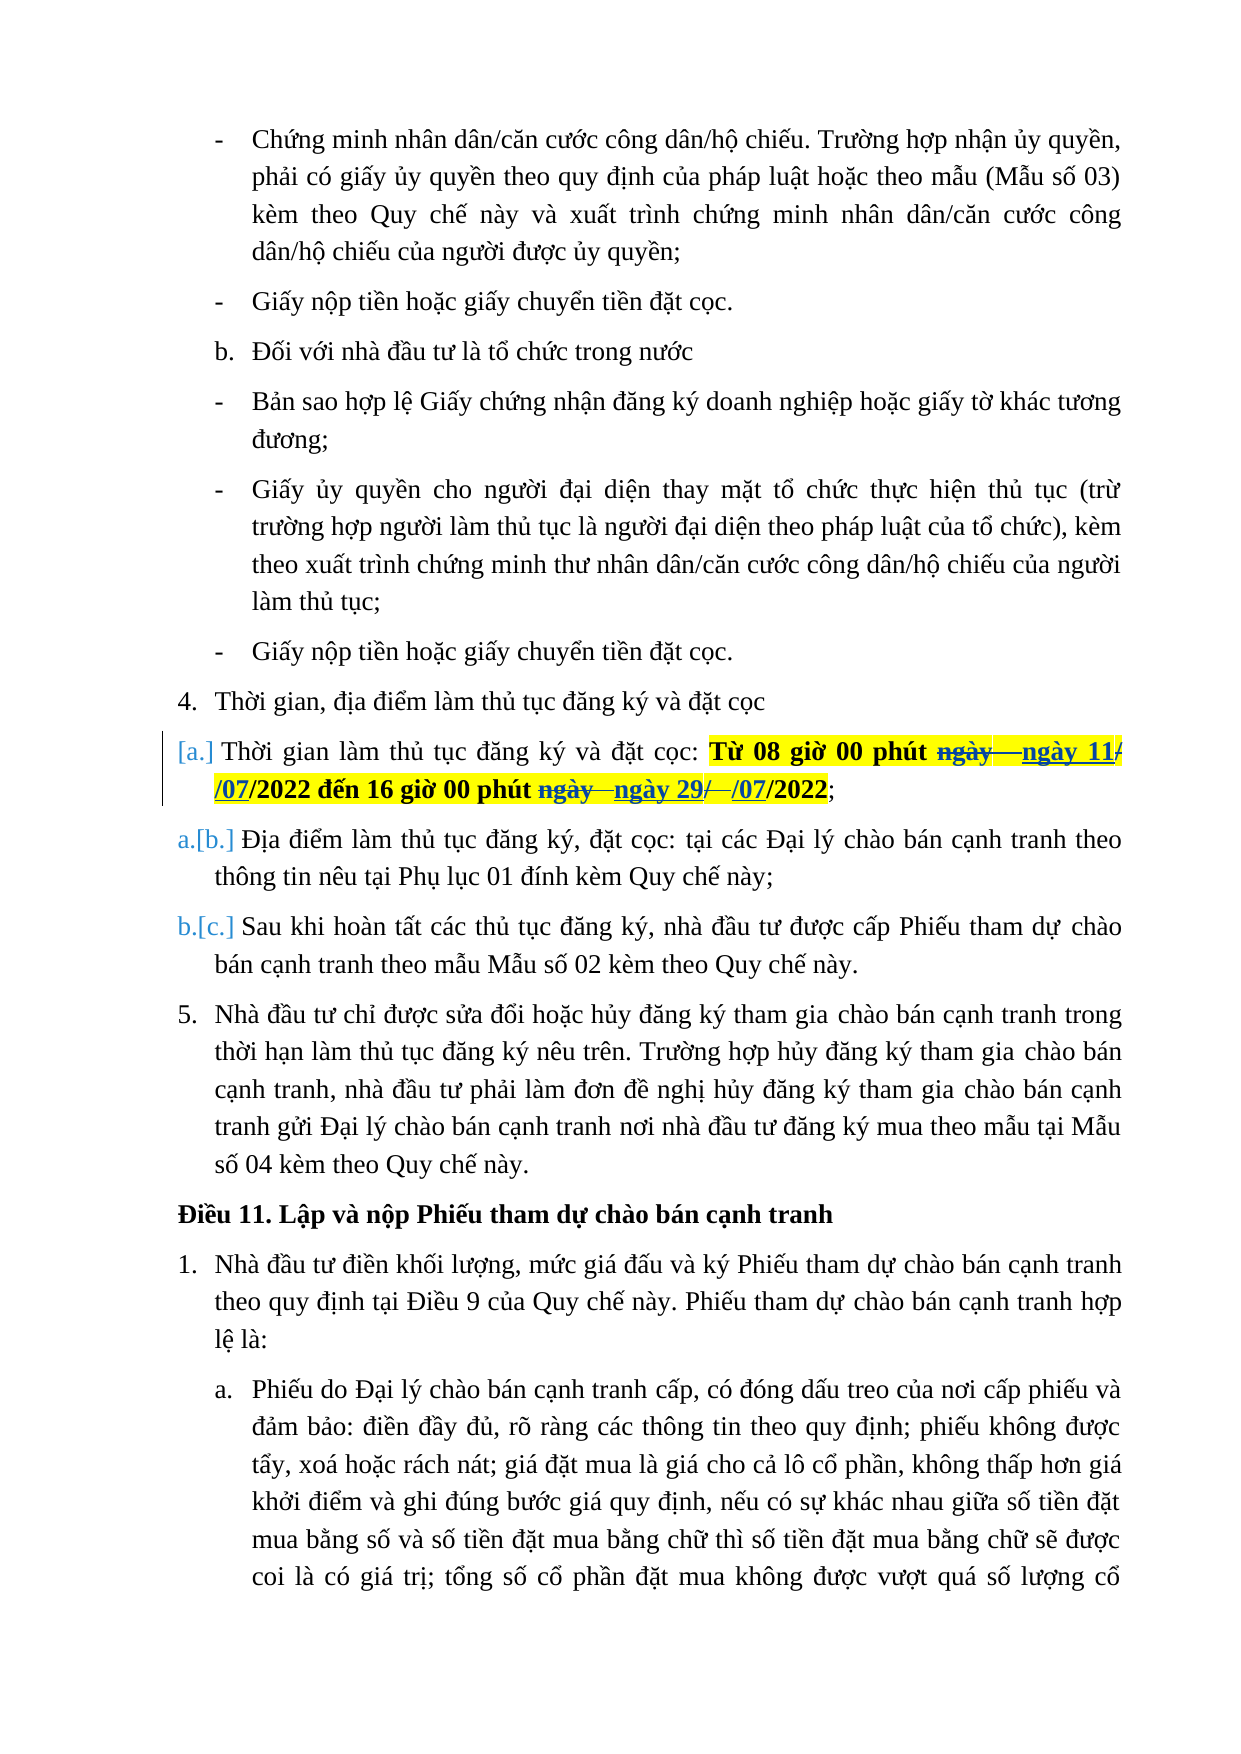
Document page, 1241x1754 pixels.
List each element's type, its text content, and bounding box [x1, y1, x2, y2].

list Giấy nộp tiền hoặc giấy chuyển tiền đặt cọc. [214, 281, 1122, 318]
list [214, 1368, 1122, 1593]
list Chứng minh nhân dân/căn cước công dân/hộ chiếu. Trường hợp nhận ủy quyền, phải có giấy ủy quyền theo quy định của pháp luật hoặc theo mẫu (Mẫu số 03) kèm theo Quy chế này và xuất trình chứng minh nhân dân/căn cước công dân/hộ chiếu của người được ủy quyền; [214, 118, 1122, 268]
list Sau khi hoàn tất các thủ tục đăng ký, nhà đầu tư được cấp Phiếu tham dự chào bán cạnh tranh theo mẫu Mẫu số 02 kèm theo Quy chế này. [177, 906, 1122, 981]
list Thời gian làm thủ tục đăng ký và đặt cọc: Từ 08 giờ 00 phút /2022 đến 16 giờ 00 phút /2022; [177, 731, 1122, 806]
list Bản sao hợp lệ Giấy chứng nhận đăng ký doanh nghiệp hoặc giấy tờ khác tương đương; [214, 381, 1122, 456]
text Điều 11. Lập và nộp Phiếu tham dự chào bán cạnh tranh [177, 1193, 1122, 1231]
list Đối với nhà đầu tư là tổ chức trong nước [214, 331, 1122, 368]
list Địa điểm làm thủ tục đăng ký, đặt cọc: tại các Đại lý chào bán cạnh tranh theo thông tin nêu tại Phụ lục 01 đính kèm Quy chế này; [177, 818, 1122, 893]
list Thời gian, địa điểm làm thủ tục đăng ký và đặt cọc [177, 681, 1122, 718]
list Giấy ủy quyền cho người đại diện thay mặt tổ chức thực hiện thủ tục (trừ trường hợp người làm thủ tục là người đại diện theo pháp luật của tổ chức), kèm theo xuất trình chứng minh thư nhân dân/căn cước công dân/hộ chiếu của người làm thủ tục; [214, 468, 1122, 618]
list Giấy nộp tiền hoặc giấy chuyển tiền đặt cọc. [214, 631, 1122, 668]
list Nhà đầu tư chỉ được sửa đổi hoặc hủy đăng ký tham gia chào bán cạnh tranh trong thời hạn làm thủ tục đăng ký nêu trên. Trường hợp hủy đăng ký tham gia chào bán cạnh tranh, nhà đầu tư phải làm đơn đề nghị hủy đăng ký tham gia chào bán cạnh tranh gửi Đại lý chào bán cạnh tranh nơi nhà đầu tư đăng ký mua theo mẫu tại Mẫu số 04 kèm theo Quy chế này. [177, 993, 1122, 1181]
list Nhà đầu tư điền khối lượng, mức giá đấu và ký Phiếu tham dự chào bán cạnh tranh theo quy định tại Điều 9 của Quy chế này. Phiếu tham dự chào bán cạnh tranh hợp lệ là: [177, 1243, 1122, 1356]
